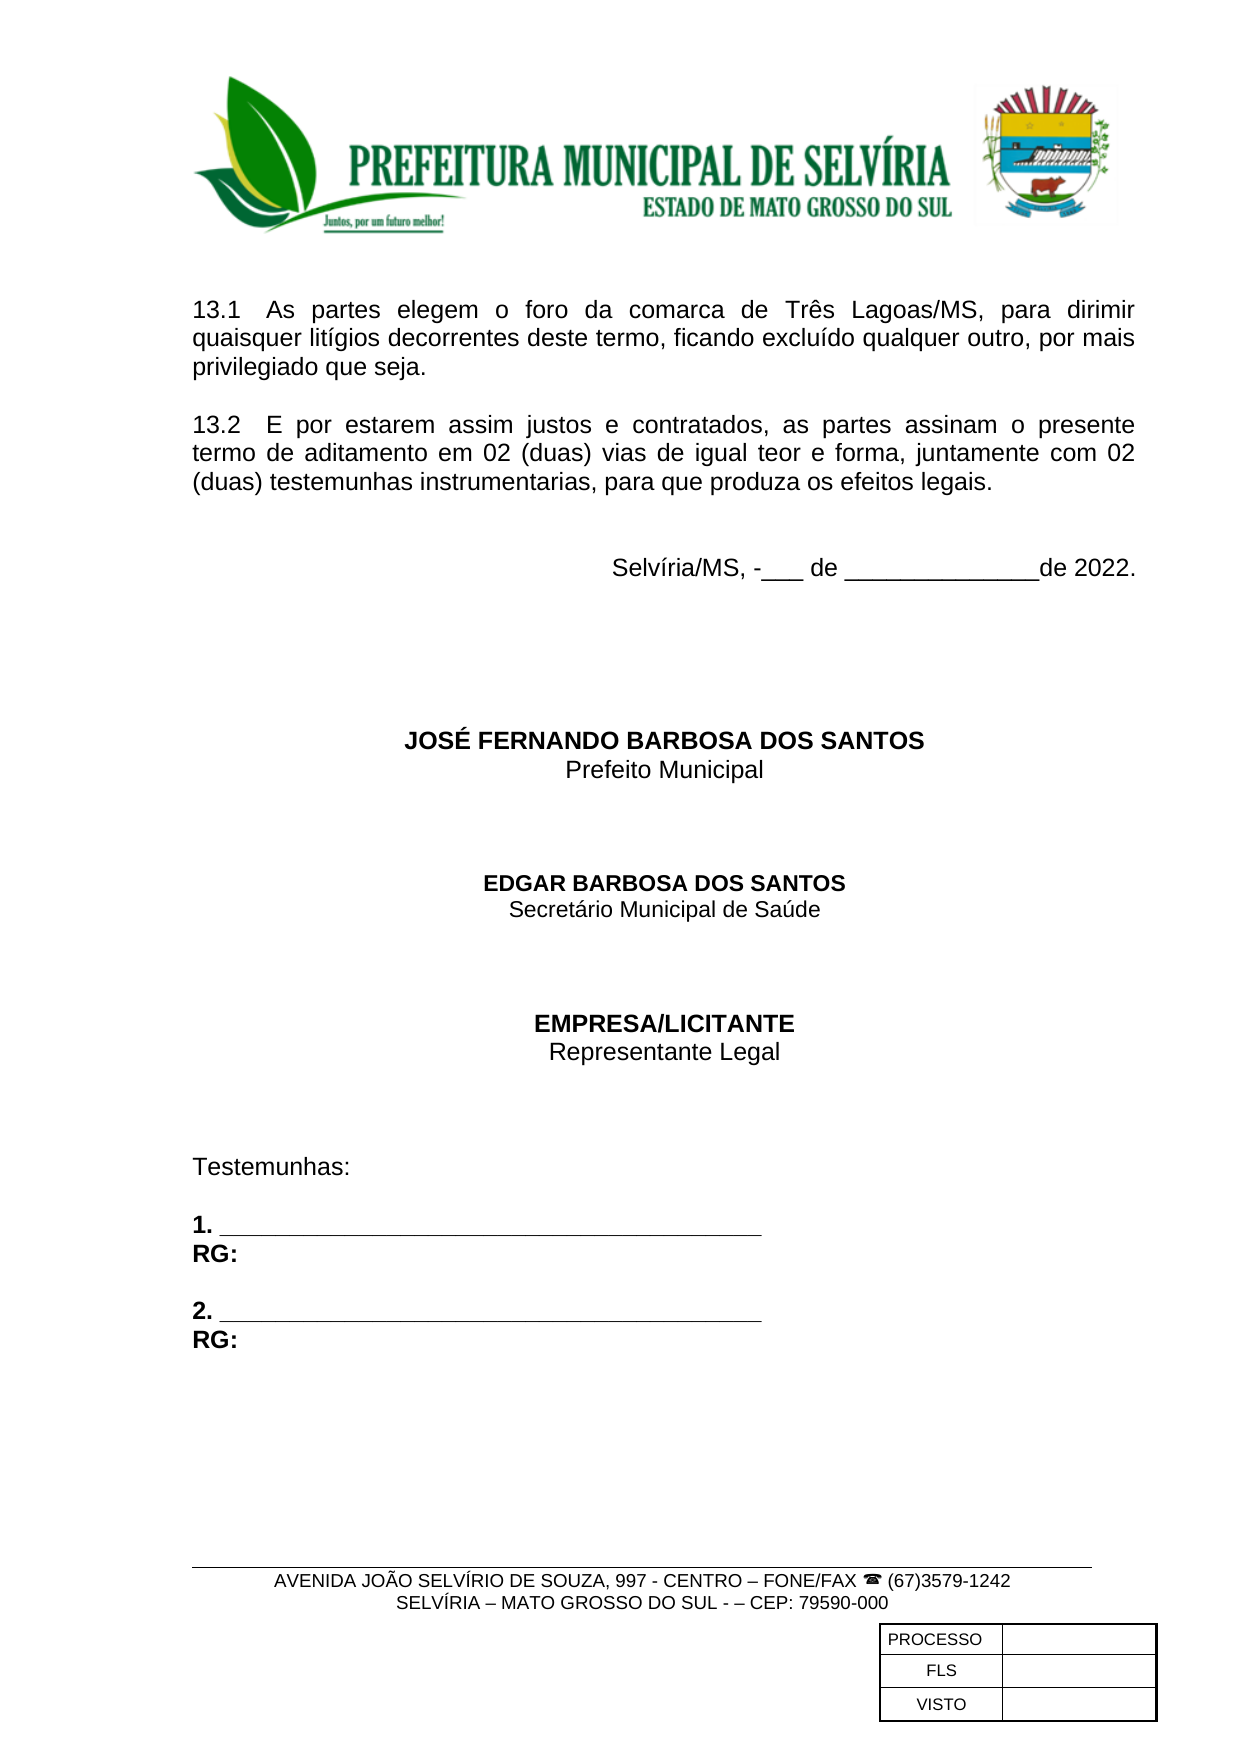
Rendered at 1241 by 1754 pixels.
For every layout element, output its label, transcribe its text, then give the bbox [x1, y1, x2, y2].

text EMPRESA/LICITANTE [192, 1008, 1137, 1037]
text Testemunhas: [192, 1152, 1137, 1181]
text Selvíria/MS, -___ de ______________de 2022. [192, 553, 1137, 582]
text 13.1 As partes elegem o foro da comarca de Três Lagoas/MS, para dirimir quaisquer litígios decorrentes deste termo, ficando excluído qualquer outro, por mais privilegiado que seja. [192, 294, 1137, 381]
text 13.2 E por estarem assim justos e contratados, as partes assinam o presente termo de aditamento em 02 (duas) vias de igual teor e forma, juntamente com 02 (duas) testemunhas instrumentarias, para que produza os efeitos legais. [192, 409, 1137, 496]
text JOSÉ FERNANDO BARBOSA DOS SANTOS [192, 726, 1137, 754]
text Representante Legal [192, 1037, 1137, 1066]
picture [192, 75, 1136, 257]
text RG: [192, 1238, 1137, 1267]
text RG: [192, 1325, 1137, 1353]
text Secretário Municipal de Saúde [192, 896, 1137, 922]
text 1. _______________________________________ [192, 1210, 1137, 1238]
text 2. _______________________________________ [192, 1296, 1137, 1325]
text Prefeito Municipal [192, 754, 1137, 783]
text EDGAR BARBOSA DOS SANTOS [192, 869, 1137, 896]
